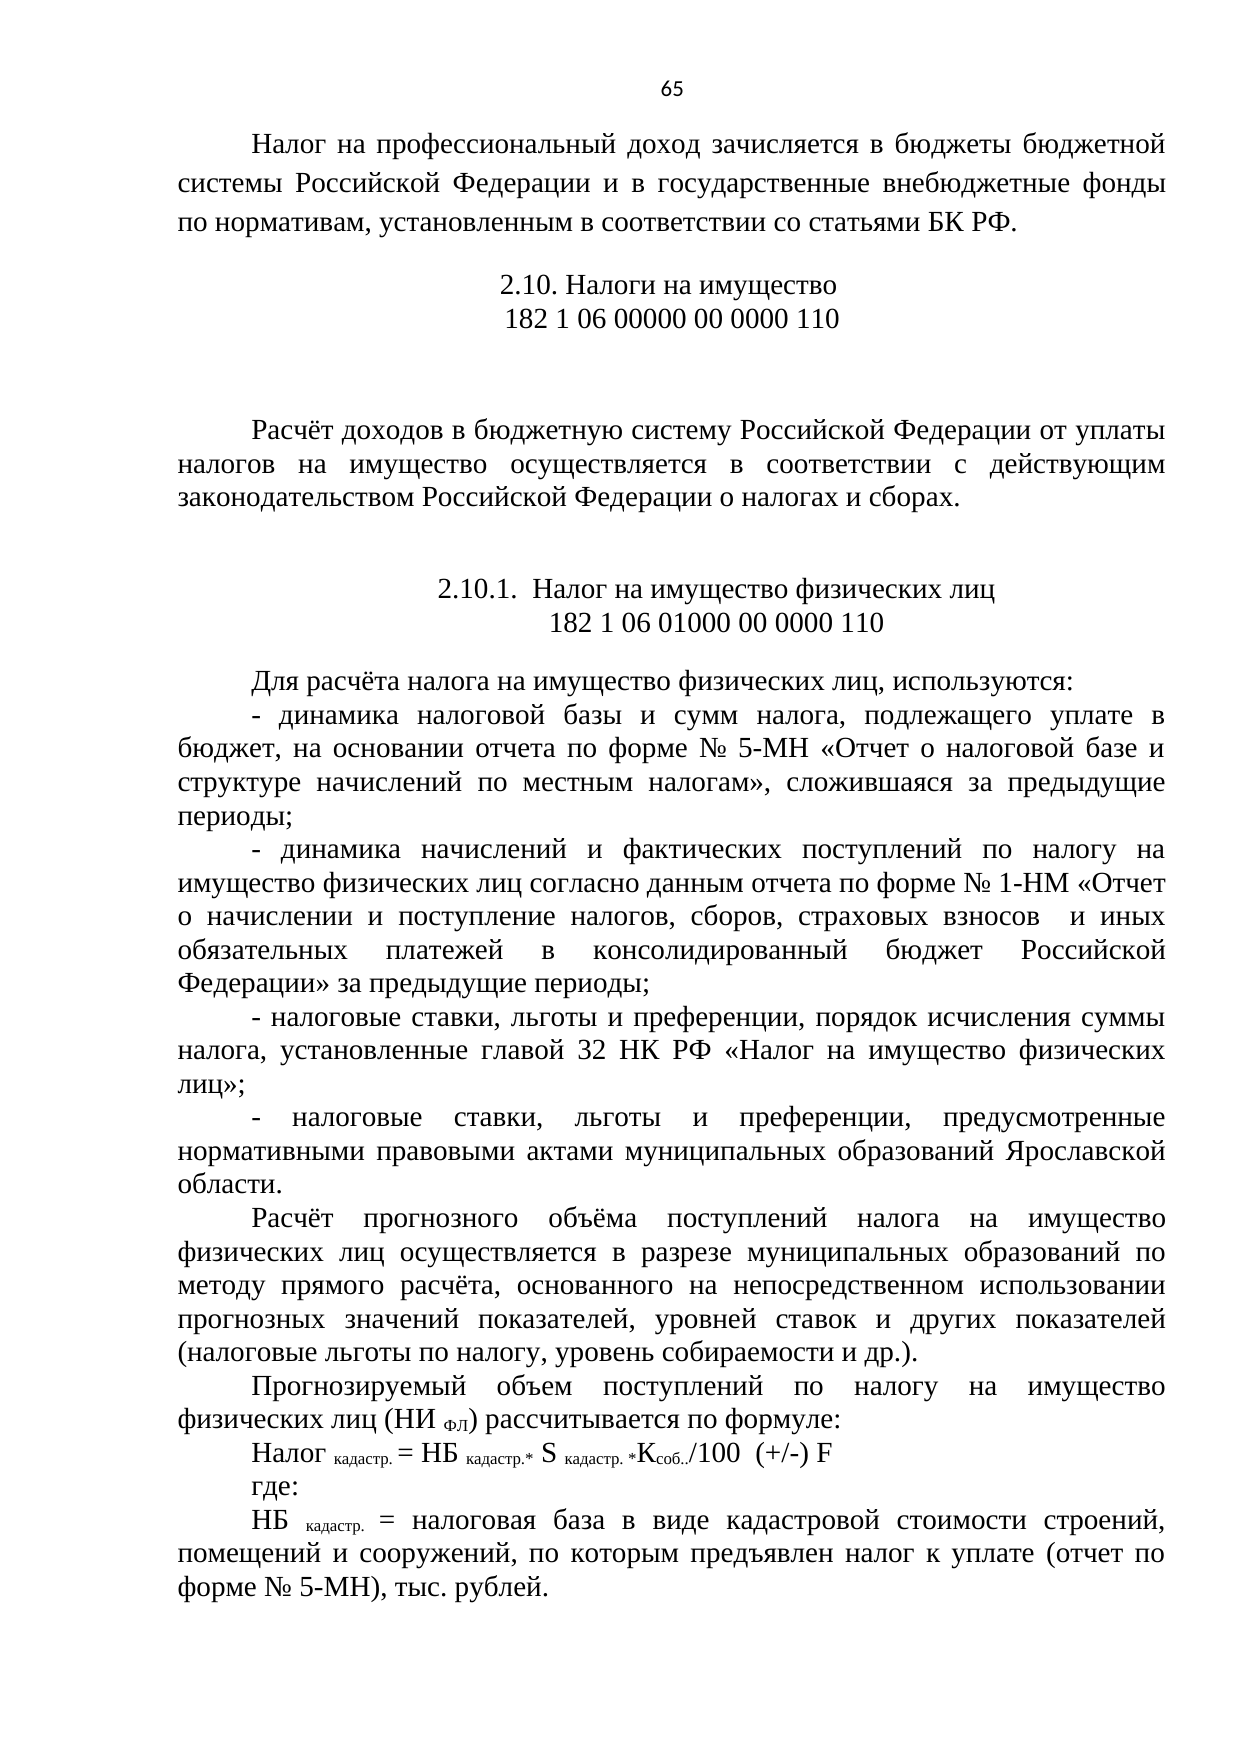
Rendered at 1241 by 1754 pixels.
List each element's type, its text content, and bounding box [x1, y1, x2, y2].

text Налог кадастр. = НБ кадастр.* S кадастр. *Ксоб../100 (+/-) F [177, 1435, 1167, 1468]
text - налоговые ставки, льготы и преференции, предусмотренные нормативными правовыми актами муниципальных образований Ярославской области. [177, 1099, 1167, 1200]
subtitle 2.10. Налоги на имущество 182 1 06 00000 00 0000 110 [177, 267, 1167, 334]
text Расчёт прогнозного объёма поступлений налога на имущество физических лиц осуществляется в разрезе муниципальных образований по методу прямого расчёта, основанного на непосредственном использовании прогнозных значений показателей, уровней ставок и других показателей (налоговые льготы по налогу, уровень собираемости и др.). [177, 1200, 1167, 1368]
text где: [177, 1468, 1167, 1502]
text Налог на профессиональный доход зачисляется в бюджеты бюджетной системы Российской Федерации и в государственные внебюджетные фонды по нормативам, установленным в соответствии со статьями БК РФ. [177, 127, 1167, 237]
text - динамика начислений и фактических поступлений по налогу на имущество физических лиц согласно данным отчета по форме № 1-НМ «Отчет о начислении и поступление налогов, сборов, страховых взносов и иных обязательных платежей в консолидированный бюджет Российской Федерации» за предыдущие периоды; [177, 831, 1167, 999]
text - налоговые ставки, льготы и преференции, порядок исчисления суммы налога, установленные главой 32 НК РФ «Налог на имущество физических лиц»; [177, 999, 1167, 1099]
text Расчёт доходов в бюджетную систему Российской Федерации от уплаты налогов на имущество осуществляется в соответствии с действующим законодательством Российской Федерации о налогах и сборах. [177, 412, 1167, 513]
text НБ кадастр. = налоговая база в виде кадастровой стоимости строений, помещений и сооружений, по которым предъявлен налог к уплате (отчет по форме № 5-МН), тыс. рублей. [177, 1502, 1167, 1603]
subtitle 2.10.1. Налог на имущество физических лиц 182 1 06 01000 00 0000 110 [384, 571, 1048, 638]
text - динамика налоговой базы и сумм налога, подлежащего уплате в бюджет, на основании отчета по форме № 5-МН «Отчет о налоговой базе и структуре начислений по местным налогам», сложившаяся за предыдущие периоды; [177, 697, 1167, 831]
text Прогнозируемый объем поступлений по налогу на имущество физических лиц (НИ ФЛ) рассчитывается по формуле: [177, 1368, 1167, 1435]
text Для расчёта налога на имущество физических лиц, используются: [177, 663, 1167, 697]
